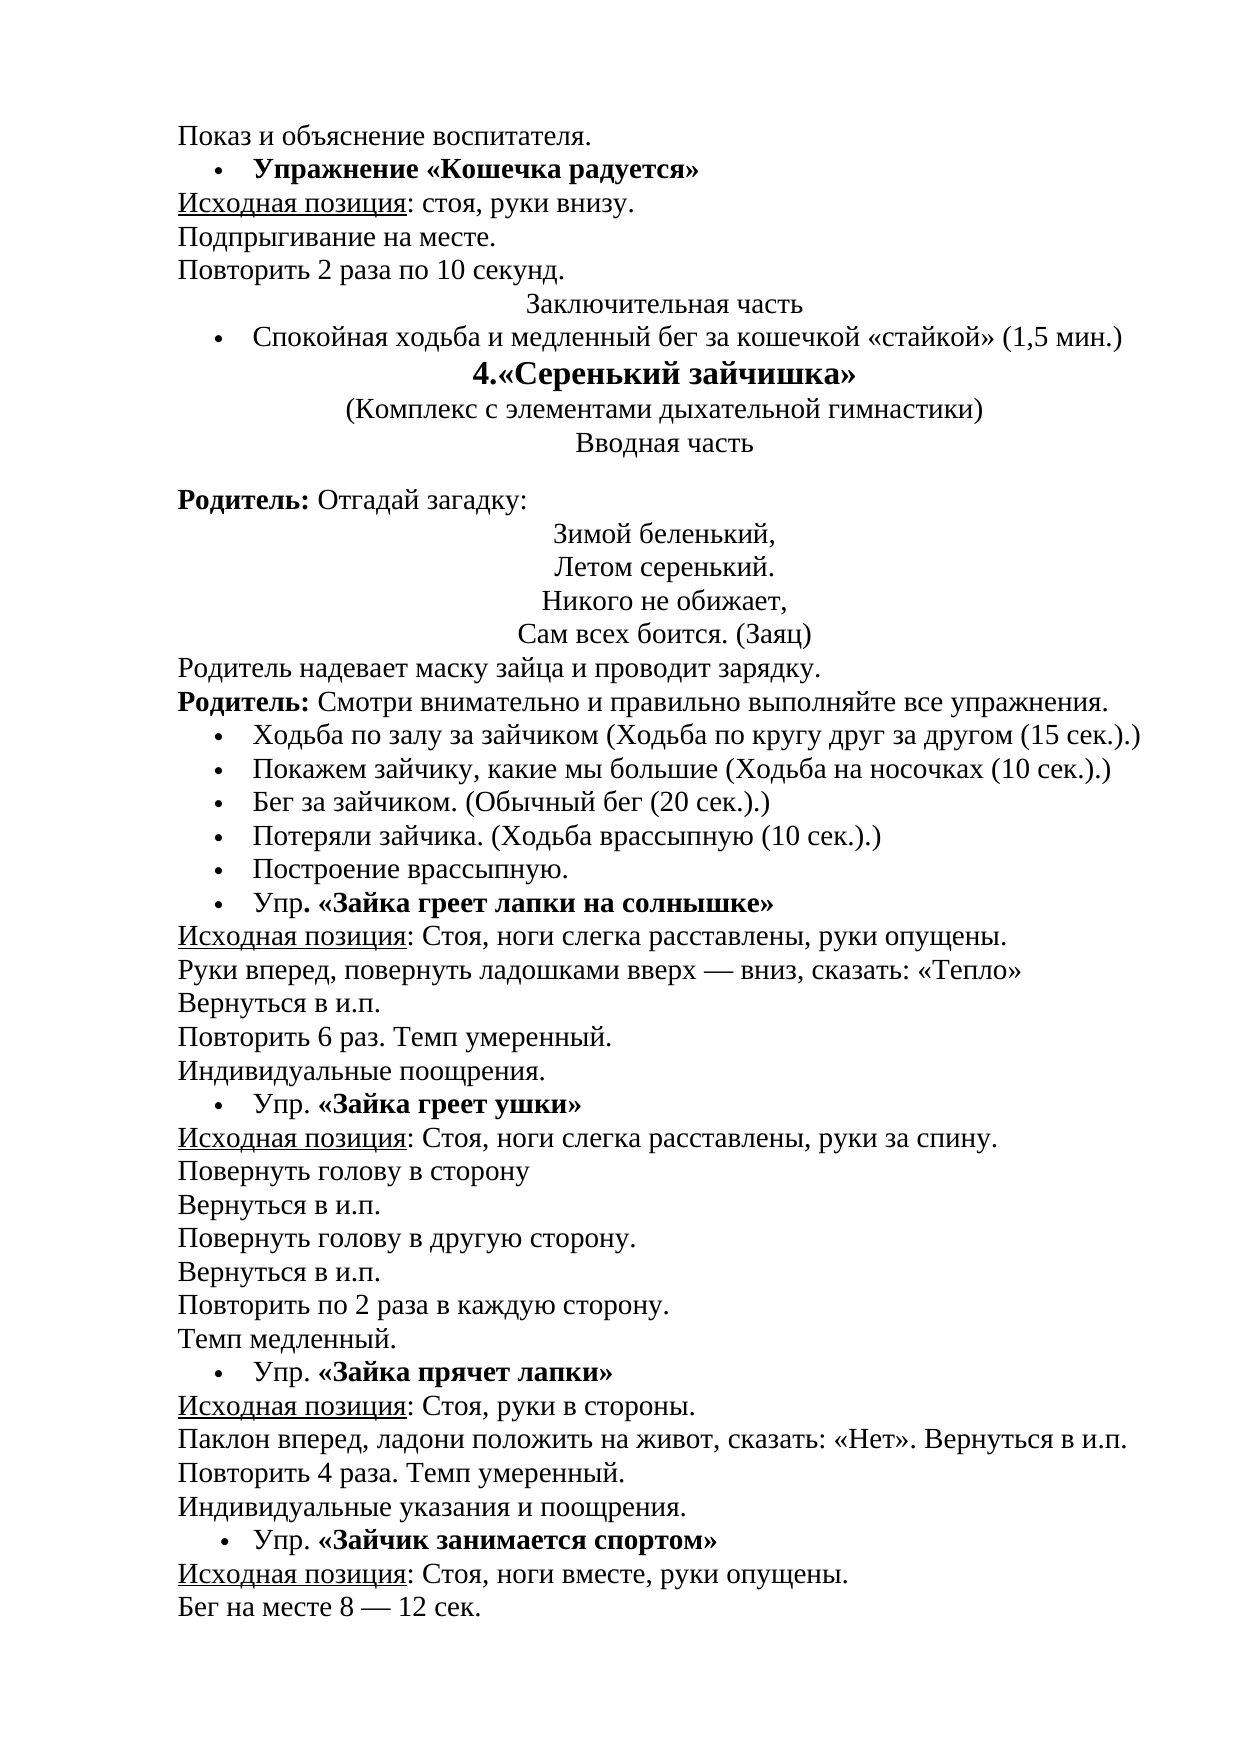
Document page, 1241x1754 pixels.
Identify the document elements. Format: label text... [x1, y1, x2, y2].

text Повторить 4 раза. Темп умеренный. [177, 1455, 1152, 1489]
text Заключительная часть [177, 286, 1152, 319]
text Повторить 6 раз. Темп умеренный. [177, 1019, 1152, 1053]
text Вернуться в и.п. [177, 1254, 1152, 1287]
text Повернуть голову в другую сторону. [177, 1220, 1152, 1254]
list Спокойная ходьба и медленный бег за кошечкой «стайкой» (1,5 мин.) [215, 319, 1152, 353]
text 4.«Серенький зайчишка» [177, 353, 1152, 391]
text Исходная позиция: Стоя, ноги вместе, руки опущены. [177, 1556, 1152, 1589]
list Построение врассыпную. [215, 851, 1152, 885]
text Повернуть голову в сторону [177, 1153, 1152, 1187]
text Никого не обижает, [177, 583, 1152, 617]
text Показ и объяснение воспитателя. [177, 118, 1152, 152]
list Упр. «Зайка греет лапки на солнышке» [215, 885, 1152, 918]
text Индивидуальные поощрения. [177, 1053, 1152, 1086]
list Упр. «Зайка греет ушки» [215, 1086, 1152, 1120]
text Бег на месте 8 — 12 сек. [177, 1589, 1152, 1623]
text Вернуться в и.п. [177, 986, 1152, 1019]
list Упр. «Зайчик занимается спортом» [221, 1522, 1152, 1556]
text Паклон вперед, ладони положить на живот, сказать: «Нет». Вернуться в и.п. [177, 1422, 1152, 1455]
list Ходьба по залу за зайчиком (Ходьба по кругу друг за другом (15 сек.).) [215, 717, 1152, 751]
text Индивидуальные указания и поощрения. [177, 1489, 1152, 1522]
text Родитель: Отгадай загадку: [177, 482, 1152, 516]
text Родитель надевает маску зайца и проводит зарядку. [177, 650, 1152, 684]
text Исходная позиция: Стоя, ноги слегка расставлены, руки за спину. [177, 1120, 1152, 1153]
text Вернуться в и.п. [177, 1187, 1152, 1220]
text Исходная позиция: Стоя, ноги слегка расставлены, руки опущены. [177, 918, 1152, 952]
text Руки вперед, повернуть ладошками вверх — вниз, сказать: «Тепло» [177, 952, 1152, 986]
text Темп медленный. [177, 1321, 1152, 1354]
text Повторить 2 раза по 10 секунд. [177, 252, 1152, 286]
text Повторить по 2 раза в каждую сторону. [177, 1287, 1152, 1321]
text Исходная позиция: стоя, руки внизу. [177, 185, 1152, 219]
text Исходная позиция: Стоя, руки в стороны. [177, 1388, 1152, 1422]
list Упр. «Зайка прячет лапки» [215, 1354, 1152, 1388]
text Летом серенький. [177, 549, 1152, 583]
text Родитель: Смотри внимательно и правильно выполняйте все упражнения. [177, 684, 1152, 717]
list Потеряли зайчика. (Ходьба врассыпную (10 сек.).) [215, 818, 1152, 851]
text Вводная часть [177, 425, 1152, 458]
text Зимой беленький, [177, 516, 1152, 549]
text Сам всех боится. (Заяц) [177, 617, 1152, 650]
list Бег за зайчиком. (Обычный бег (20 сек.).) [215, 784, 1152, 818]
text (Комплекс с элементами дыхательной гимнастики) [177, 391, 1152, 425]
list Упражнение «Кошечка радуется» [215, 152, 1152, 185]
list Покажем зайчику, какие мы большие (Ходьба на носочках (10 сек.).) [215, 751, 1152, 784]
text Подпрыгивание на месте. [177, 219, 1152, 252]
